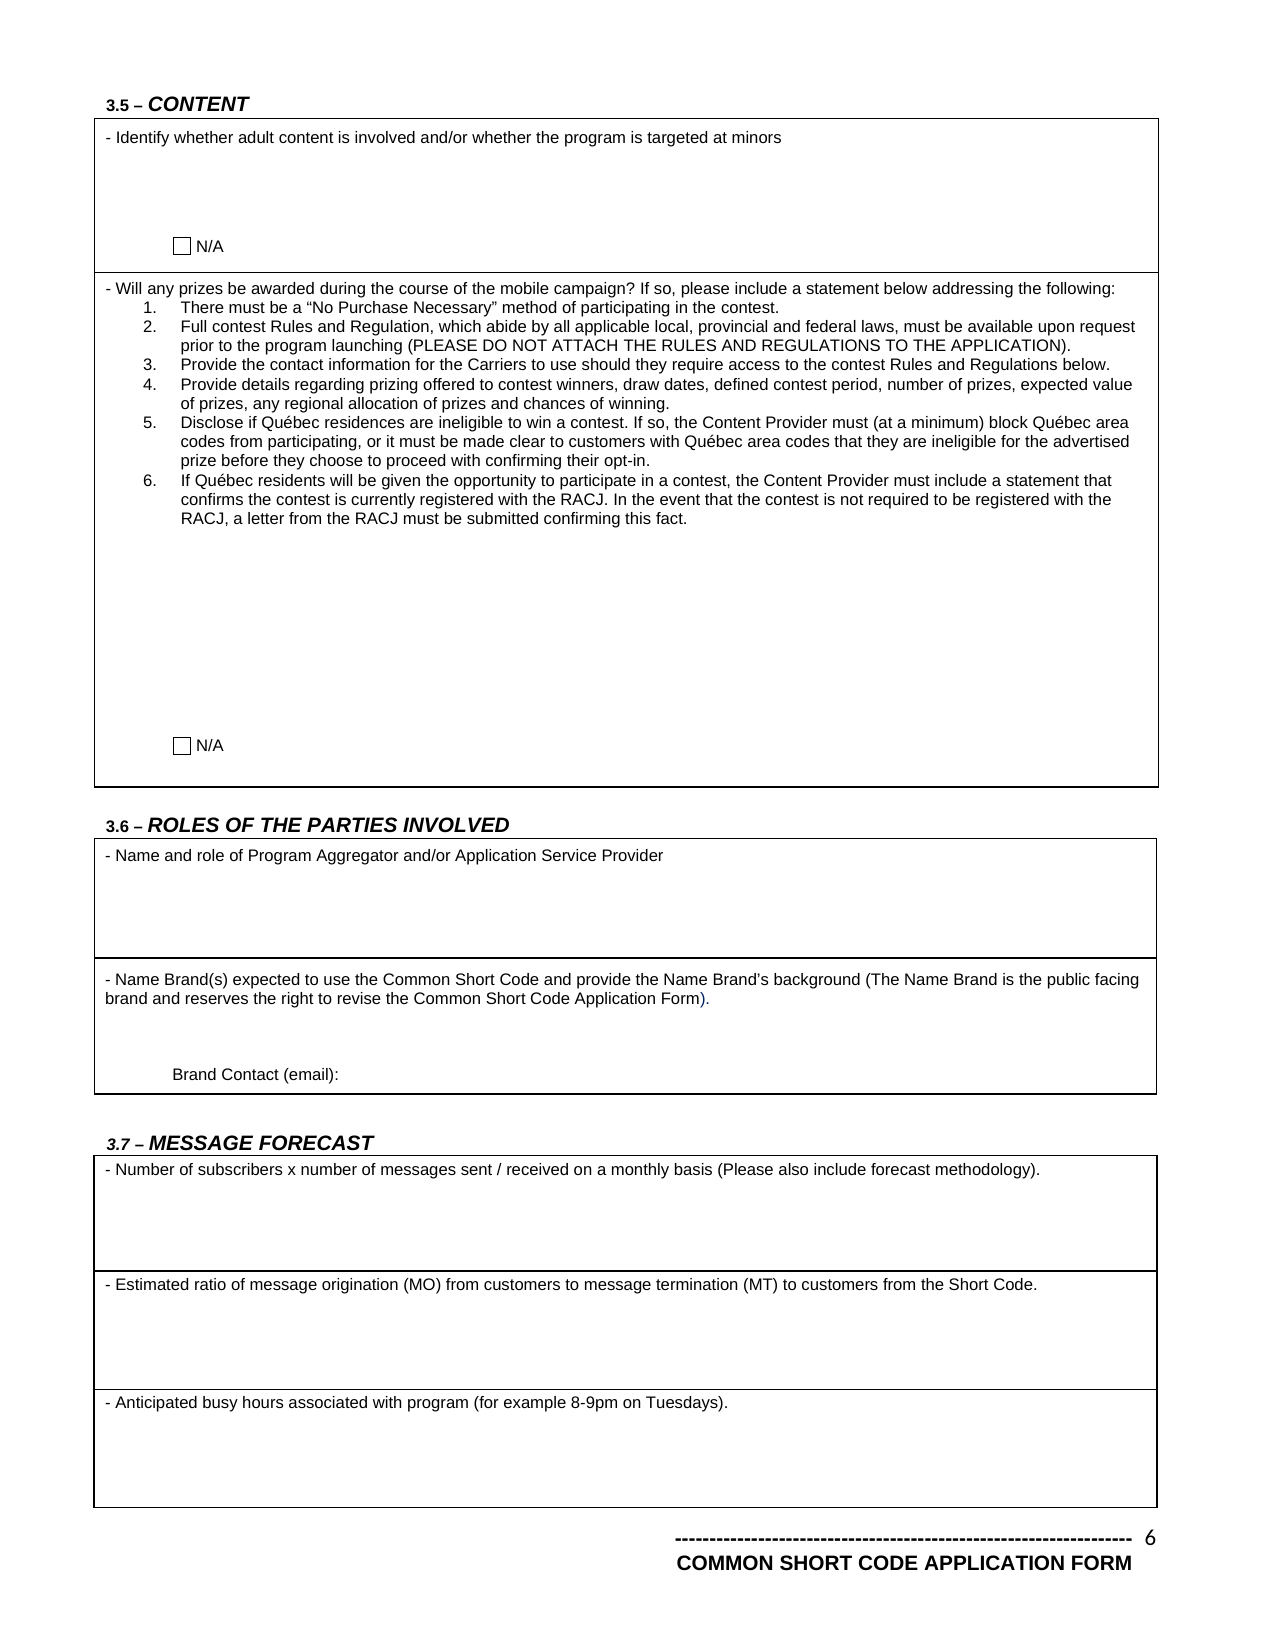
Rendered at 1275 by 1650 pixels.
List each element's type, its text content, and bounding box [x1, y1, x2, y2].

table_cell Will any prizes be awarded during the course of the mobile campaign? If so, please include a statement below addressing the following: There must be a “No Purchase Necessary” method of participating in the contest. Full contest Rules and Regulation, which abide by all applicable local, provincial and federal laws, must be available upon request prior to the program launching (PLEASE DO NOT ATTACH THE RULES AND REGULATIONS TO THE APPLICATION). Provide the contact information for the Carriers to use should they require access to the contest Rules and Regulations below. Provide details regarding prizing offered to contest winners, draw dates, defined contest period, number of prizes, expected value of prizes, any regional allocation of prizes and chances of winning. Disclose if Québec residences are ineligible to win a contest. If so, the Content Provider must (at a minimum) block Québec area codes from participating, or it must be made clear to customers with Québec area codes that they are ineligible for the advertised prize before they choose to proceed with confirming their opt-in. If Québec residents will be given the opportunity to participate in a contest, the Content Provider must include a statement that confirms the contest is currently registered with the RACJ. In the event that the contest is not required to be registered with the RACJ, a letter from the RACJ must be submitted confirming this fact. [95, 273, 1158, 714]
table_cell - Anticipated busy hours associated with program (for example 8-9pm on Tuesdays). [95, 1390, 1156, 1507]
table_header 3.6 – ROLES OF THE PARTIES INVOLVED [95, 814, 1156, 838]
table_cell - Identify whether adult content is involved and/or whether the program is targeted at minors [95, 119, 1158, 197]
table_cell Brand Contact (email): [95, 1036, 1156, 1093]
table_header - Number of subscribers x number of messages sent / received on a monthly basis (Please also include forecast methodology). [95, 1156, 1156, 1270]
table_cell - Estimated ratio of message origination (MO) from customers to message termination (MT) to customers from the Short Code. [95, 1272, 1156, 1388]
table_cell N/A [95, 715, 1158, 786]
table_cell - Name Brand(s) expected to use the Common Short Code and provide the Name Brand’s background (The Name Brand is the public facing brand and reserves the right to revise the Common Short Code Application Form). [95, 959, 1156, 1036]
table_header 3.5 – CONTENT [95, 94, 1158, 118]
list – MESSAGE FORECAST [106, 1131, 1181, 1155]
table_cell - Name and role of Program Aggregator and/or Application Service Provider [95, 839, 1156, 957]
table_cell N/A [95, 197, 1158, 272]
